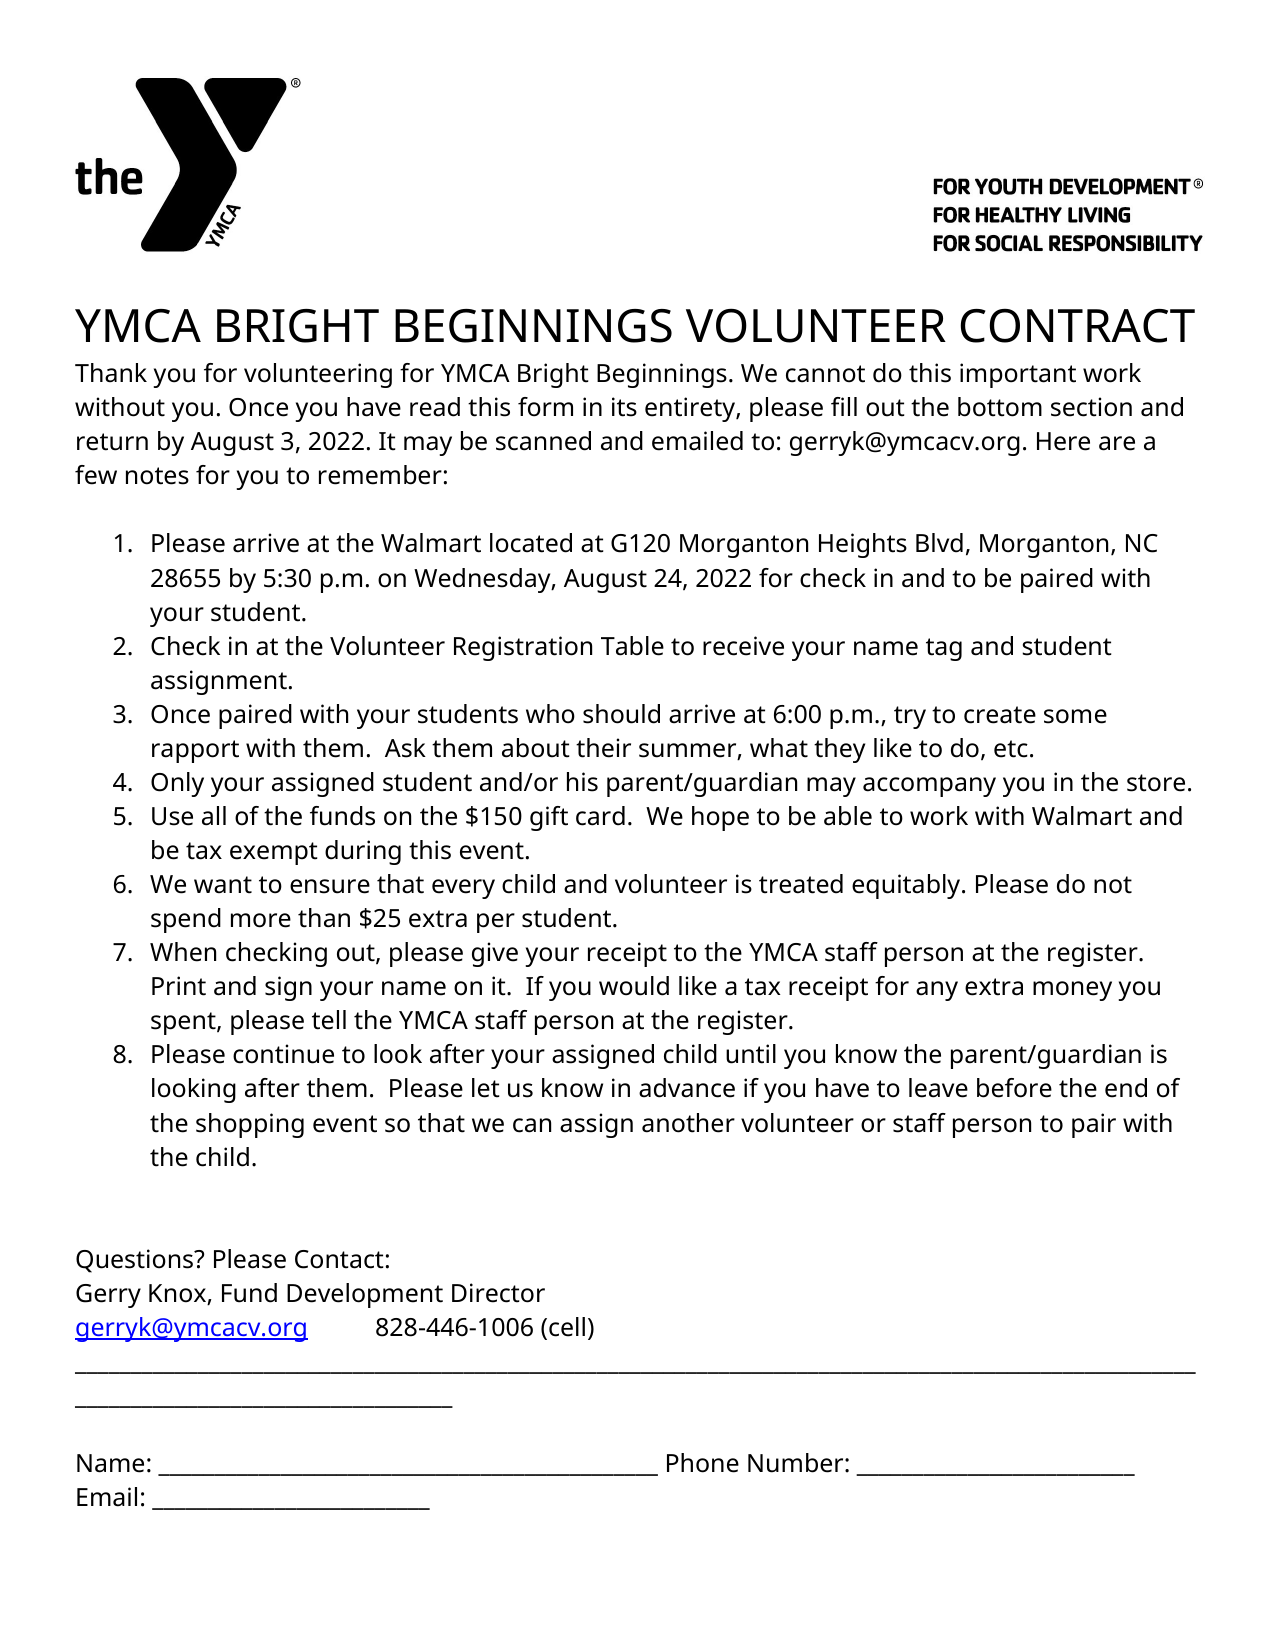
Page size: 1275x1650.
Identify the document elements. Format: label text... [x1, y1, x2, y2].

text Name: _____________________________________________ Phone Number: _________________________ Email: _________________________ [75, 1259, 1200, 1327]
list Please arrive at the Walmart located at G120 Morganton Heights Blvd, Morganton, NC 28655 by 5:30 p.m. on Wednesday, August 24, 2022 for check in and to be paired with your student. [112, 339, 1200, 441]
list Use all of the funds on the $150 gift card. We hope to be able to work with Walmart and be tax exempt during this event. [112, 611, 1200, 679]
list Check in at the Volunteer Registration Table to receive your name tag and student assignment. [112, 441, 1200, 509]
text Questions? Please Contact: Gerry Knox, Fund Development Director [75, 1054, 1200, 1122]
text Home Address: ___________________________________________________________________________________________________________________ [75, 1361, 1200, 1463]
text Thank you for volunteering for YMCA Bright Beginnings. We cannot do this important work without you. Once you have read this form in its entirety, please fill out the bottom section and return by August 3, 2022. It may be scanned and emailed to: gerryk@ymcacv.org. Here are a few notes for you to remember: [75, 169, 1200, 305]
text YMCA BRIGHT BEGINNINGS VOLUNTEER CONTRACT [75, 106, 1200, 169]
list Only your assigned student and/or his parent/guardian may accompany you in the store. [112, 577, 1200, 611]
text _______________________________________________________________________________________________________________________________________ [75, 1156, 1200, 1224]
list Please continue to look after your assigned child until you know the parent/guardian is looking after them. Please let us know in advance if you have to leave before the end of the shopping event so that we can assign another volunteer or staff person to pair with the child. [112, 850, 1200, 986]
list When checking out, please give your receipt to the YMCA staff person at the register. Print and sign your name on it. If you would like a tax receipt for any extra money you spent, please tell the YMCA staff person at the register. [112, 748, 1200, 850]
text gerryk@ymcacv.org 828-446-1006 (cell) [75, 1122, 1200, 1156]
list Once paired with your students who should arrive at 6:00 p.m., try to create some rapport with them. Ask them about their summer, what they like to do, etc. [112, 509, 1200, 577]
list We want to ensure that every child and volunteer is treated equitably. Please do not spend more than $25 extra per student. [112, 679, 1200, 748]
